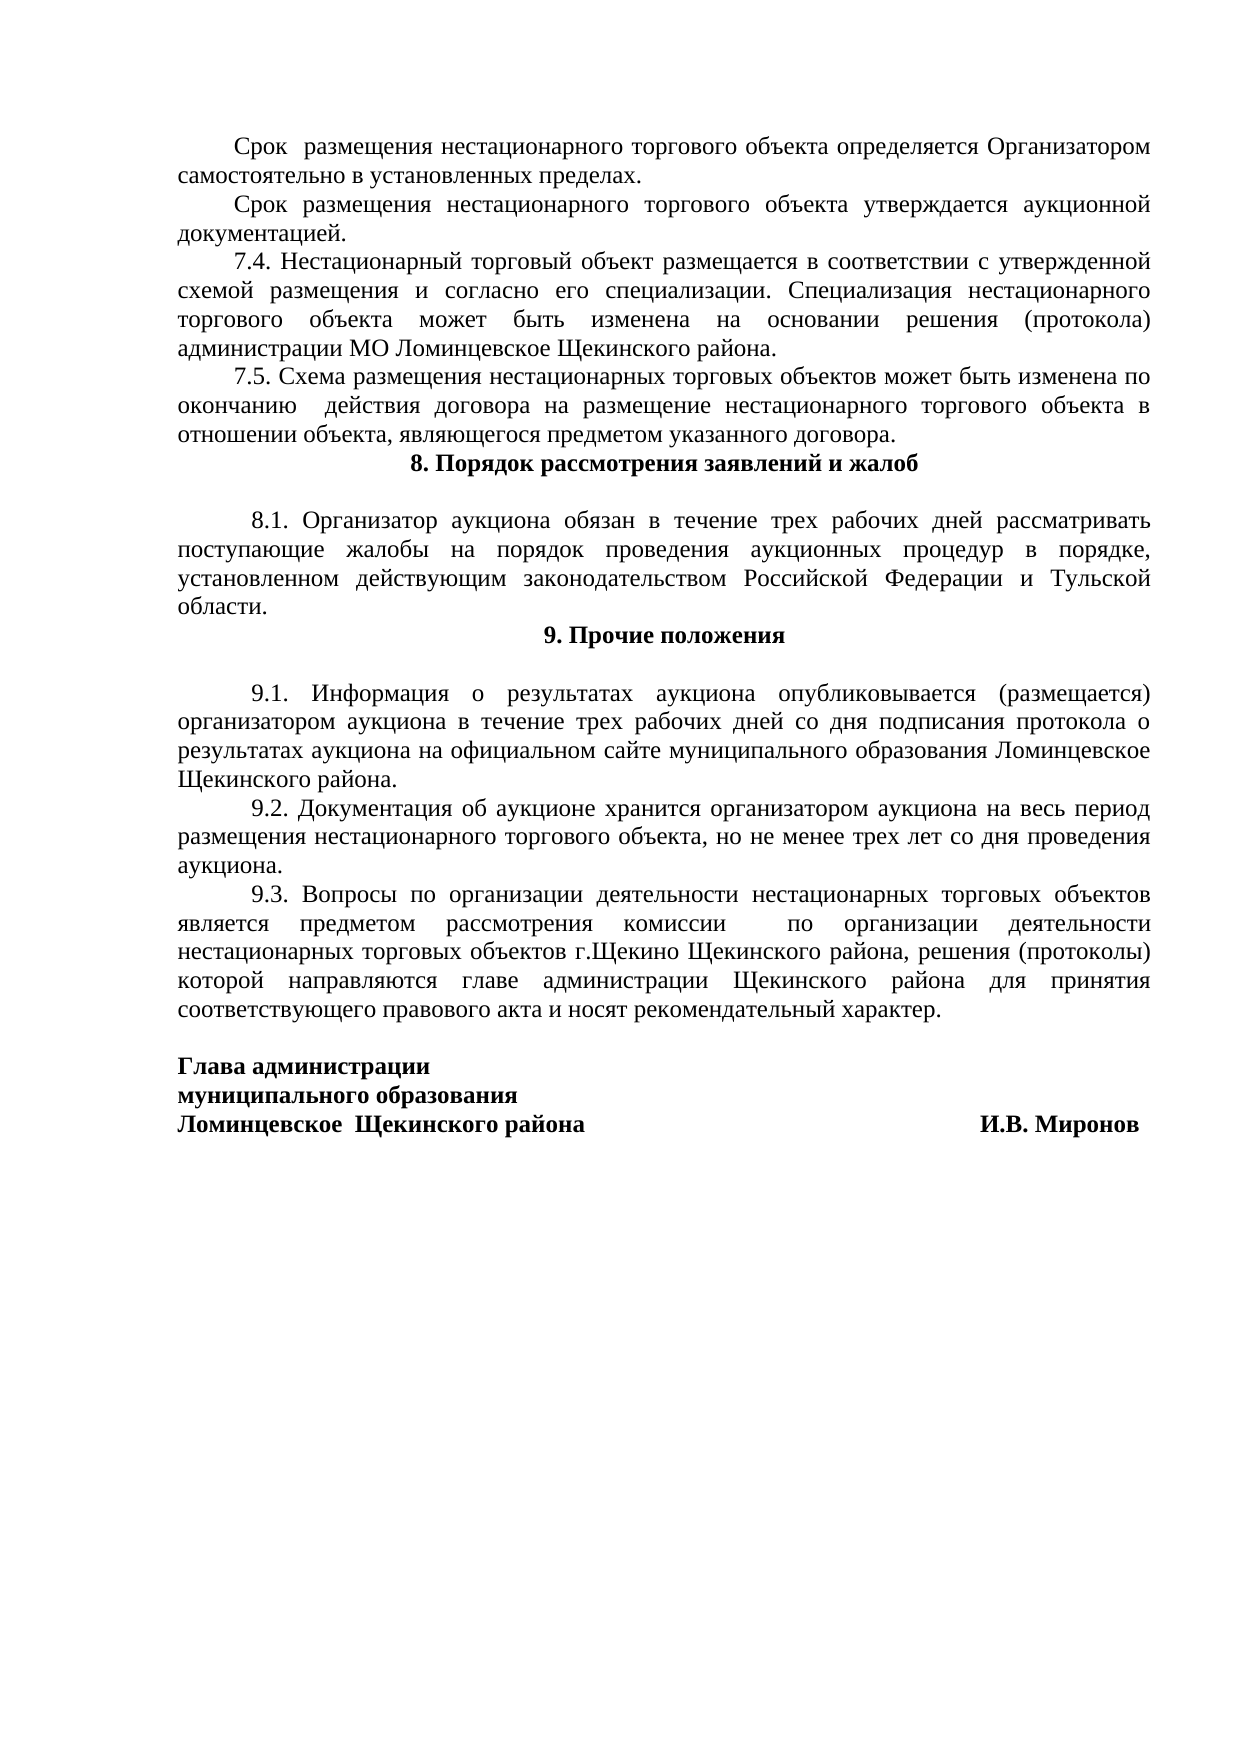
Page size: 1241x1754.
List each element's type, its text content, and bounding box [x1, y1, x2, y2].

text Срок размещения нестационарного торгового объекта утверждается аукционной документацией. [177, 189, 1152, 246]
text 8.1. Организатор аукциона обязан в течение трех рабочих дней рассматривать поступающие жалобы на порядок проведения аукционных процедур в порядке, установленном действующим законодательством Российской Федерации и Тульской области. [177, 505, 1152, 620]
text 7.5. Схема размещения нестационарных торговых объектов может быть изменена по окончанию действия договора на размещение нестационарного торгового объекта в отношении объекта, являющегося предметом указанного договора. [177, 361, 1152, 448]
text 9.3. Вопросы по организации деятельности нестационарных торговых объектов является предметом рассмотрения комиссии по организации деятельности нестационарных торговых объектов г.Щекино Щекинского района, решения (протоколы) которой направляются главе администрации Щекинского района для принятия соответствующего правового акта и носят рекомендательный характер. [177, 879, 1152, 1023]
text муниципального образования [177, 1080, 1152, 1109]
text 9. Прочие положения [177, 620, 1152, 649]
text Срок размещения нестационарного торгового объекта определяется Организатором самостоятельно в установленных пределах. [177, 131, 1152, 189]
text 7.4. Нестационарный торговый объект размещается в соответствии с утвержденной схемой размещения и согласно его специализации. Специализация нестационарного торгового объекта может быть изменена на основании решения (протокола) администрации МО Ломинцевское Щекинского района. [177, 246, 1152, 361]
text 9.1. Информация о результатах аукциона опубликовывается (размещается) организатором аукциона в течение трех рабочих дней со дня подписания протокола о результатах аукциона на официальном сайте муниципального образования Ломинцевское Щекинского района. [177, 678, 1152, 793]
text Глава администрации [177, 1051, 1152, 1080]
text Ломинцевское Щекинского района И.В. Миронов [177, 1109, 1152, 1138]
text 9.2. Документация об аукционе хранится организатором аукциона на весь период размещения нестационарного торгового объекта, но не менее трех лет со дня проведения аукциона. [177, 793, 1152, 879]
text 8. Порядок рассмотрения заявлений и жалоб [177, 448, 1152, 476]
